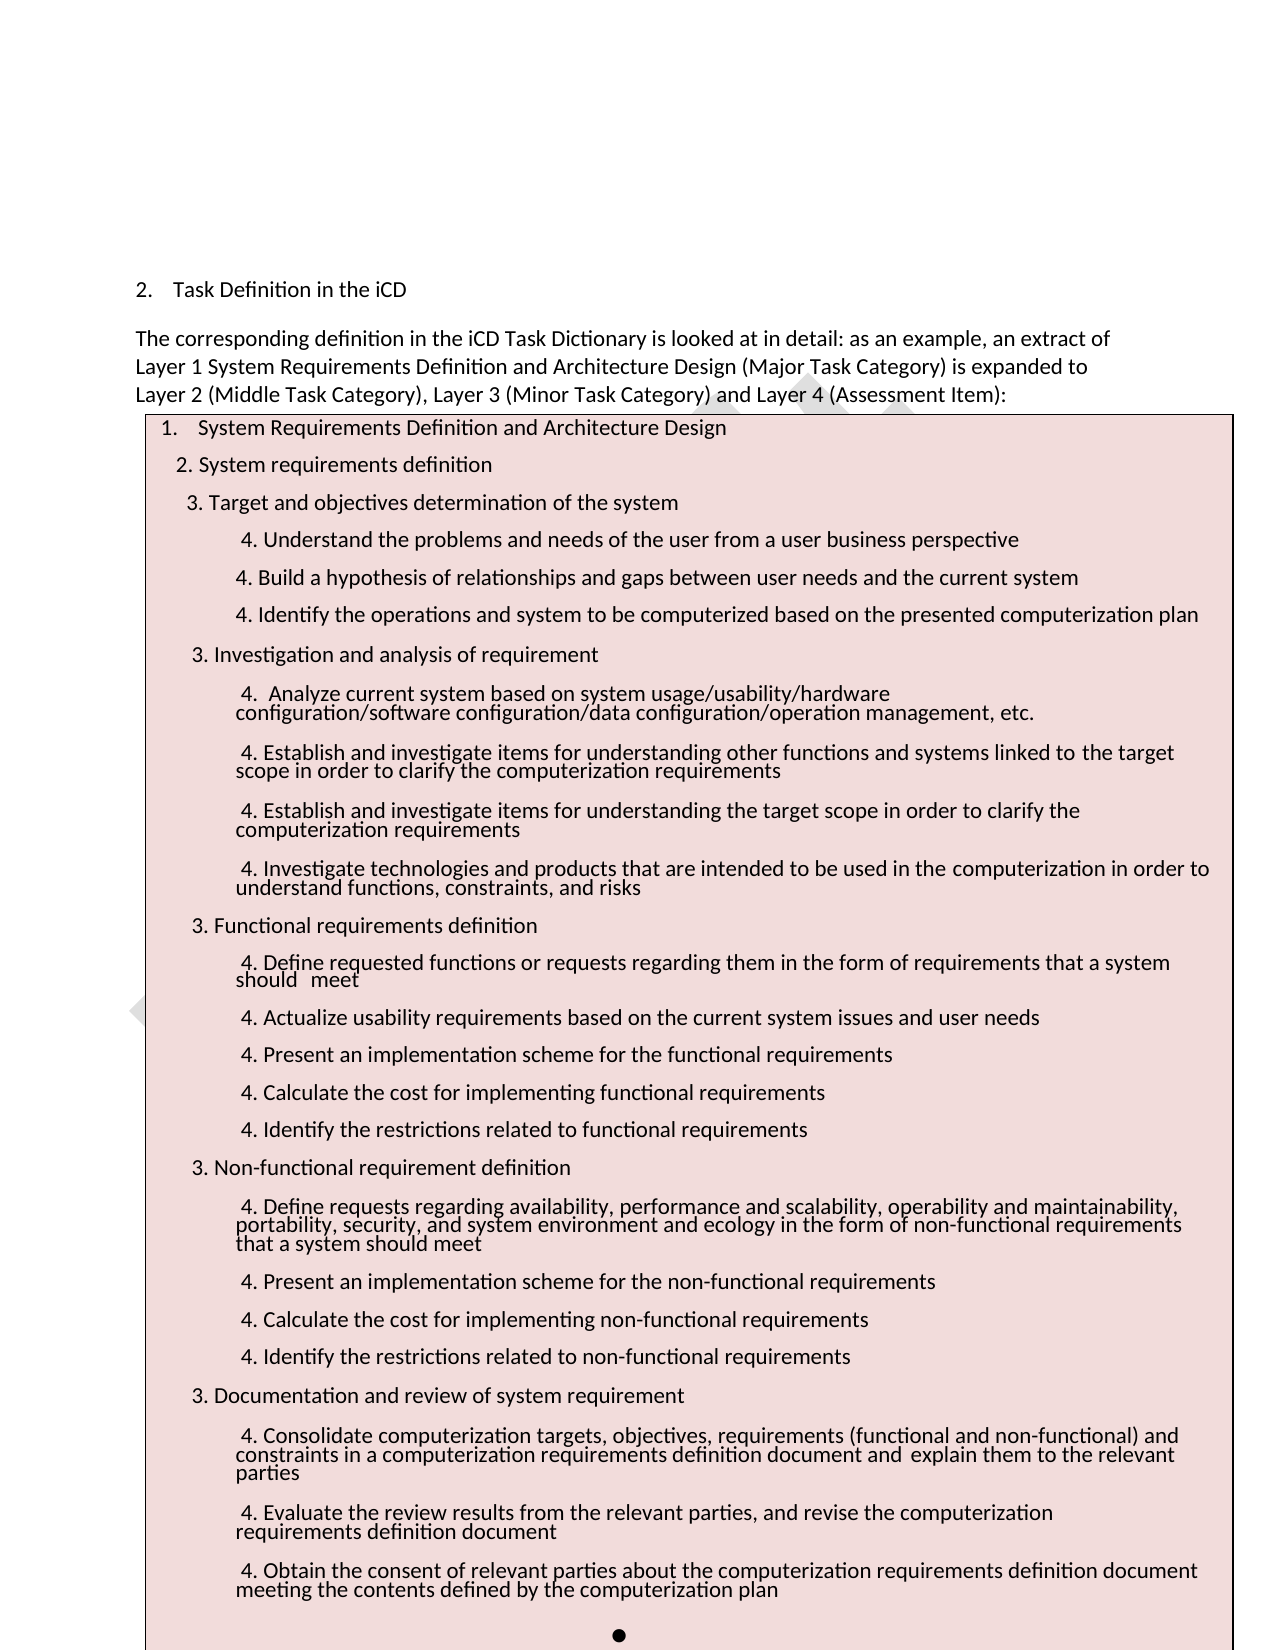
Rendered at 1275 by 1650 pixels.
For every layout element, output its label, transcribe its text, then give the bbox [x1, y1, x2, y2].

list The corresponding definition in the iCD Task Dictionary is looked at in detail: as an example, an extract of Layer 1 System Requirements Definition and Architecture Design (Major Task Category) is expanded to Layer 2 (Middle Task Category), Layer 3 (Minor Task Category) and Layer 4 (Assessment Item): [135, 324, 1125, 408]
list Task Definition in the iCD [135, 275, 1125, 303]
